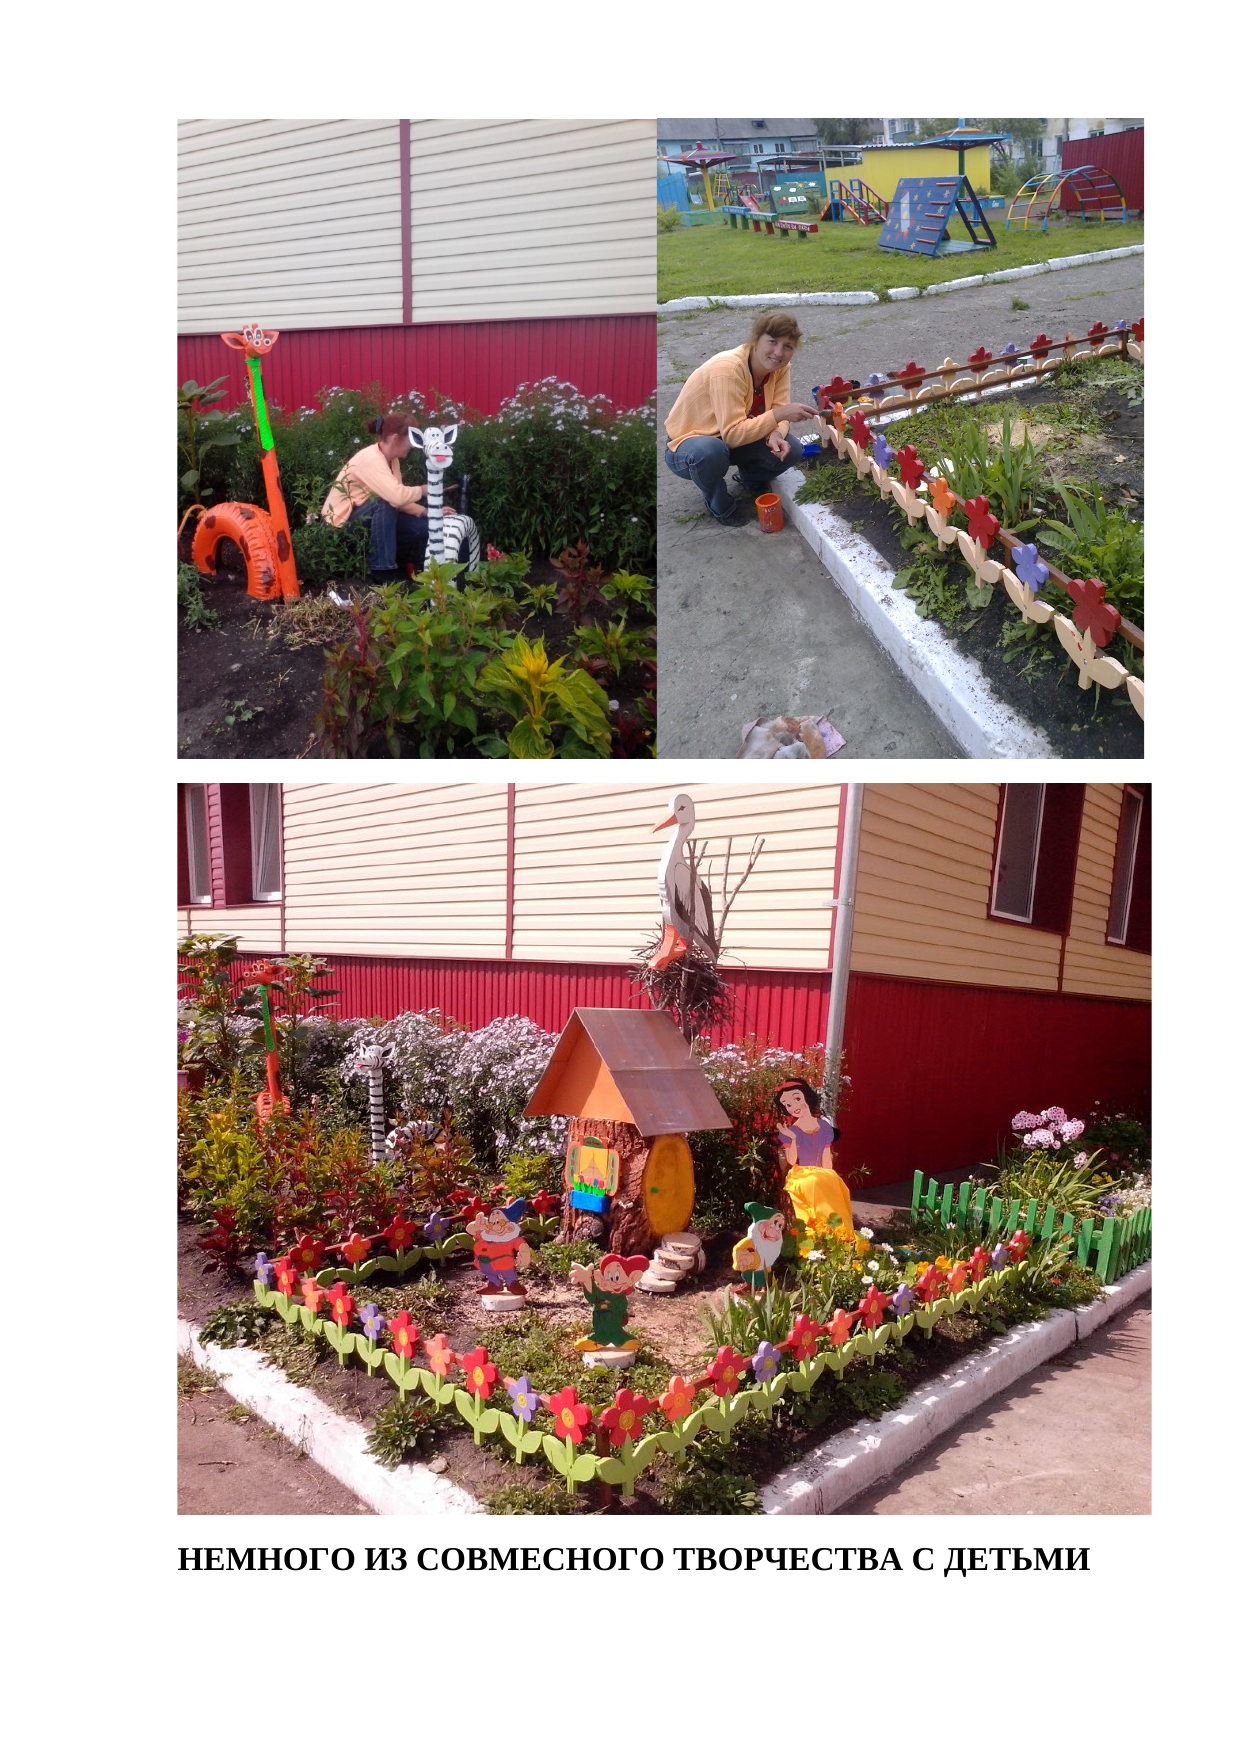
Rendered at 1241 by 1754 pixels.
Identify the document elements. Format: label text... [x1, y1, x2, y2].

text Немного из совмесного творчества с детьми [177, 1539, 1152, 1578]
picture [177, 118, 1145, 759]
picture [177, 783, 1152, 1515]
